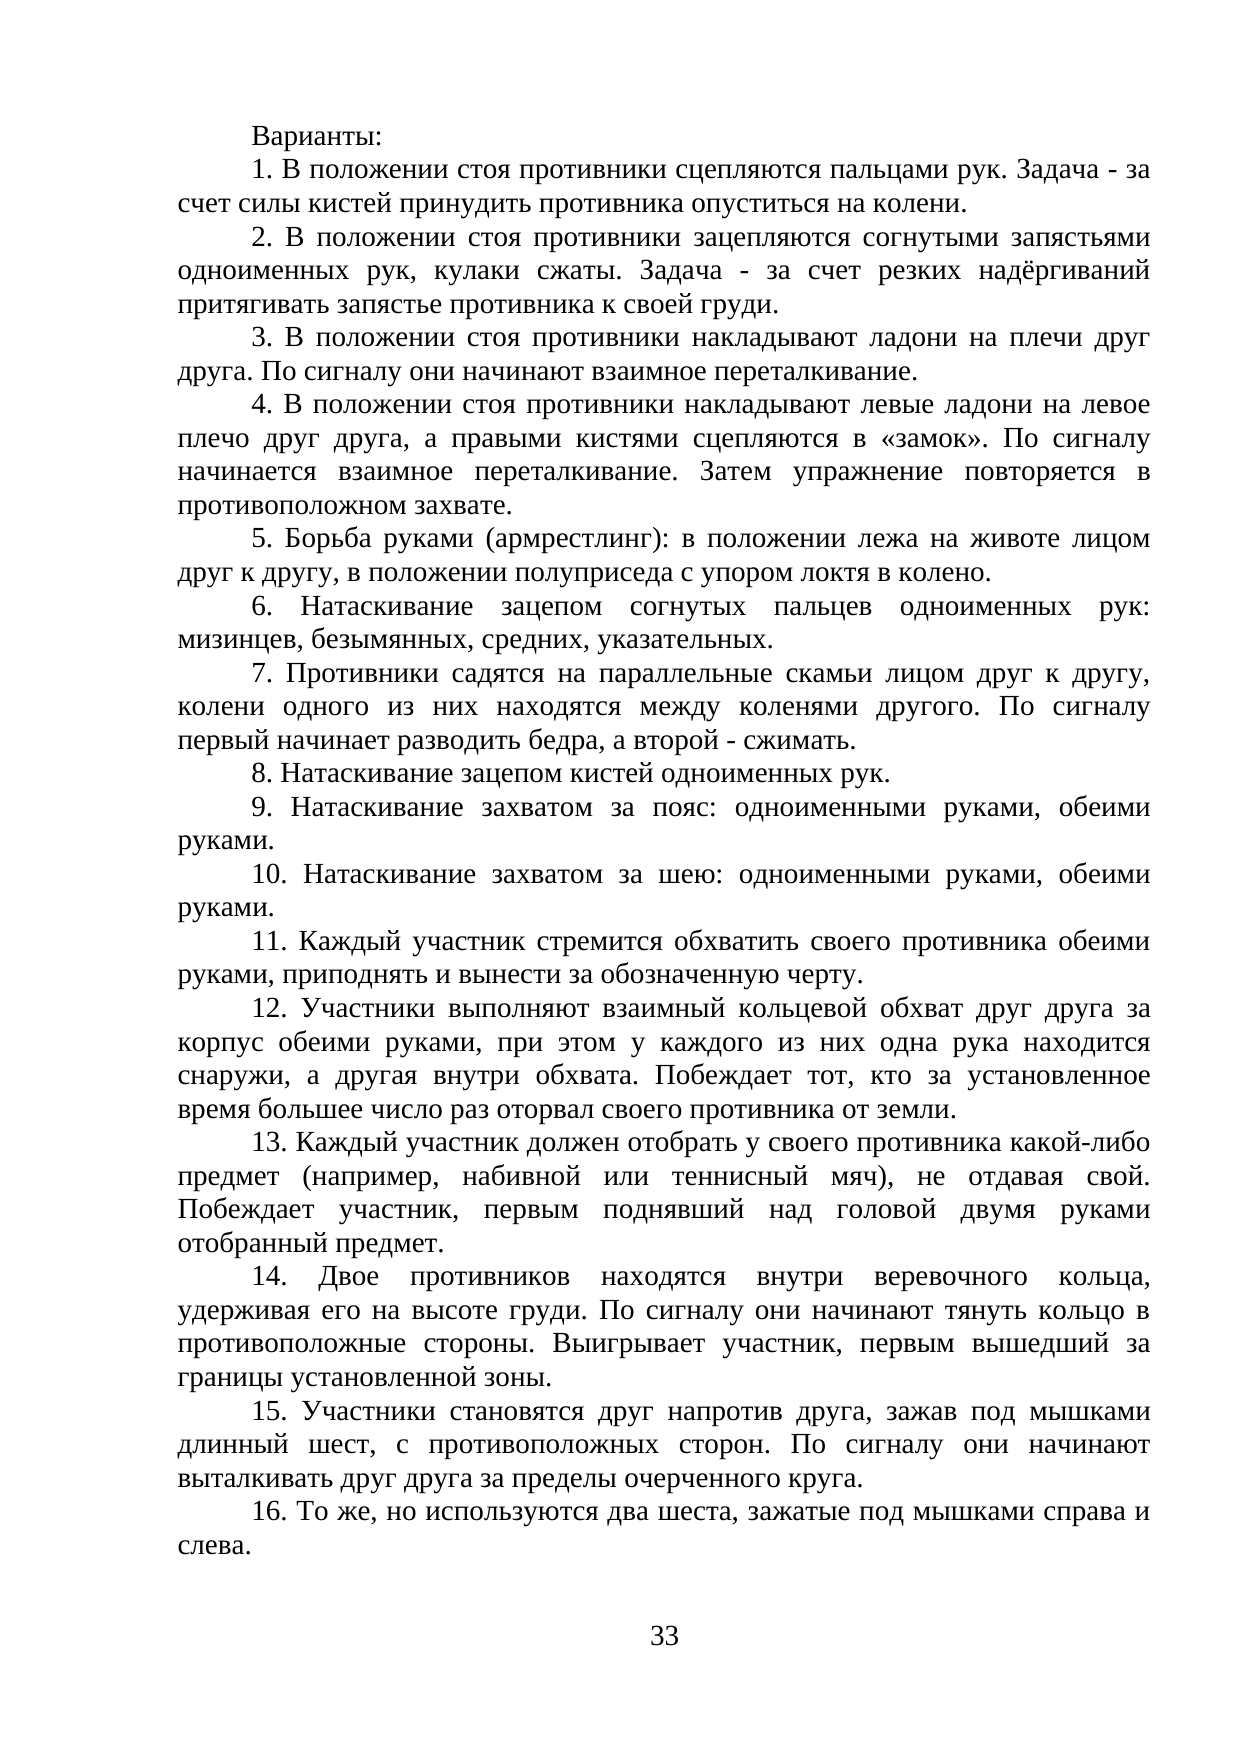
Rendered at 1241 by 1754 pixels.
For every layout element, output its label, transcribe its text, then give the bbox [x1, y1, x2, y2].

text 2. В положении стоя противники зацепляются согнутыми запястьями одноименных рук, кулаки сжаты. Задача - за счет резких надёргиваний притягивать запястье противника к своей груди. [177, 219, 1152, 319]
text 1. В положении стоя противники сцепляются пальцами рук. Задача - за счет силы кистей принудить противника опуститься на колени. [177, 152, 1152, 219]
text 4. В положении стоя противники накладывают левые ладони на левое плечо друг друга, а правыми кистями сцепляются в «замок». По сигналу начинается взаимное переталкивание. Затем упражнение повторяется в противоположном захвате. [177, 386, 1152, 521]
text Варианты: [177, 118, 1152, 152]
text 3. В положении стоя противники накладывают ладони на плечи друг друга. По сигналу они начинают взаимное переталкивание. [177, 319, 1152, 386]
text 10. Натаскивание захватом за шею: одноименными руками, обеими руками. [177, 856, 1152, 923]
text 16. То же, но используются два шеста, зажатые под мышками справа и слева. [177, 1493, 1152, 1560]
text 13. Каждый участник должен отобрать у своего противника какой-либо предмет (например, набивной или теннисный мяч), не отдавая свой. Побеждает участник, первым поднявший над головой двумя руками отобранный предмет. [177, 1124, 1152, 1258]
text 5. Борьба руками (армрестлинг): в положении лежа на животе лицом друг к другу, в положении полуприседа с упором локтя в колено. [177, 521, 1152, 588]
text 12. Участники выполняют взаимный кольцевой обхват друг друга за корпус обеими руками, при этом у каждого из них одна рука находится снаружи, а другая внутри обхвата. Побеждает тот, кто за установленное время большее число раз оторвал своего противника от земли. [177, 990, 1152, 1124]
text 8. Натаскивание зацепом кистей одноименных рук. [177, 755, 1152, 789]
text 6. Натаскивание зацепом согнутых пальцев одноименных рук: мизинцев, безымянных, средних, указательных. [177, 588, 1152, 655]
text 14. Двое противников находятся внутри веревочного кольца, удерживая его на высоте груди. По сигналу они начинают тянуть кольцо в противоположные стороны. Выигрывает участник, первым вышедший за границы установленной зоны. [177, 1258, 1152, 1393]
text 15. Участники становятся друг напротив друга, зажав под мышками длинный шест, с противоположных сторон. По сигналу они начинают выталкивать друг друга за пределы очерченного круга. [177, 1393, 1152, 1493]
text 7. Противники садятся на параллельные скамьи лицом друг к другу, колени одного из них находятся между коленями другого. По сигналу первый начинает разводить бедра, а второй - сжимать. [177, 655, 1152, 755]
text 11. Каждый участник стремится обхватить своего противника обеими руками, приподнять и вынести за обозначенную черту. [177, 923, 1152, 990]
text 9. Натаскивание захватом за пояс: одноименными руками, обеими руками. [177, 789, 1152, 856]
